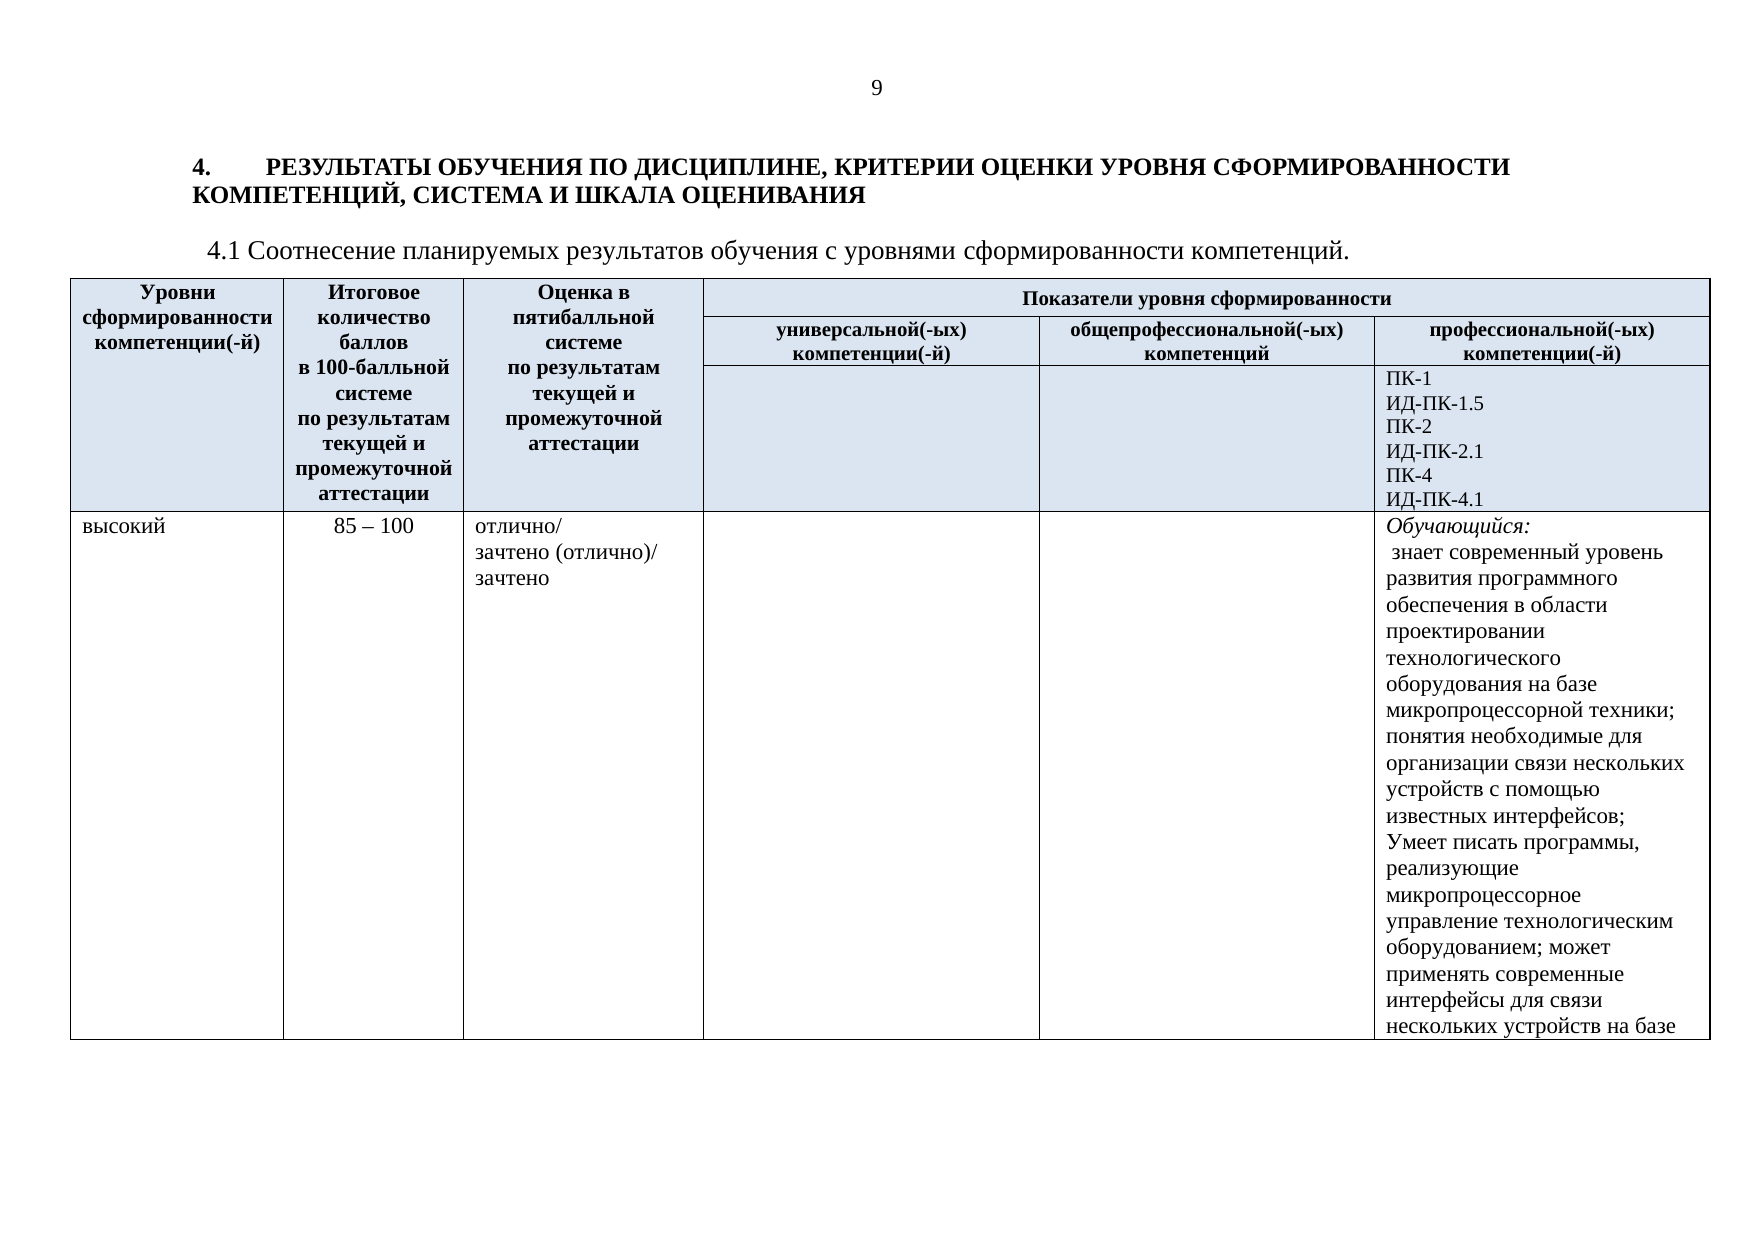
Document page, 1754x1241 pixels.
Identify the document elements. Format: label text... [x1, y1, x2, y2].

table_header Уровни сформированности компетенции(-й) [71, 279, 283, 511]
table_header Оценка в пятибалльной системе по результатам текущей и промежуточной аттестации [464, 279, 703, 511]
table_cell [1375, 512, 1709, 1039]
table_cell [1040, 366, 1374, 511]
table_cell [704, 366, 1039, 511]
table_cell [1040, 512, 1374, 1039]
table_cell универсальной(-ых) компетенции(-й) [704, 317, 1039, 365]
table_header Итоговое количество баллов в 100-балльной системе по результатам текущей и промежуточной аттестации [284, 279, 463, 511]
list РЕЗУЛЬТАТЫ ОБУЧЕНИЯ ПО ДИСЦИПЛИНЕ, КРИТЕРИИ ОЦЕНКИ УРОВНЯ СФОРМИРОВАННОСТИ КОМПЕТЕНЦИЙ, СИСТЕМА И ШКАЛА ОЦЕНИВАНИЯ [192, 152, 1636, 209]
list 4.1 Соотнесение планируемых результатов обучения с уровнями сформированности компетенций. [207, 234, 1636, 265]
table_cell ПК-1 ИД-ПК-1.5 ПК-2 ИД-ПК-2.1 ПК-4 ИД-ПК-4.1 [1375, 366, 1709, 511]
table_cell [464, 512, 703, 1039]
table_cell [704, 512, 1039, 1039]
table_cell общепрофессиональной(-ых) компетенций [1040, 317, 1374, 365]
table_cell 85 – 100 [284, 512, 463, 1039]
table_cell высокий [71, 512, 283, 1039]
table_header Показатели уровня сформированности [704, 279, 1709, 316]
table_cell профессиональной(-ых) компетенции(-й) [1375, 317, 1709, 365]
